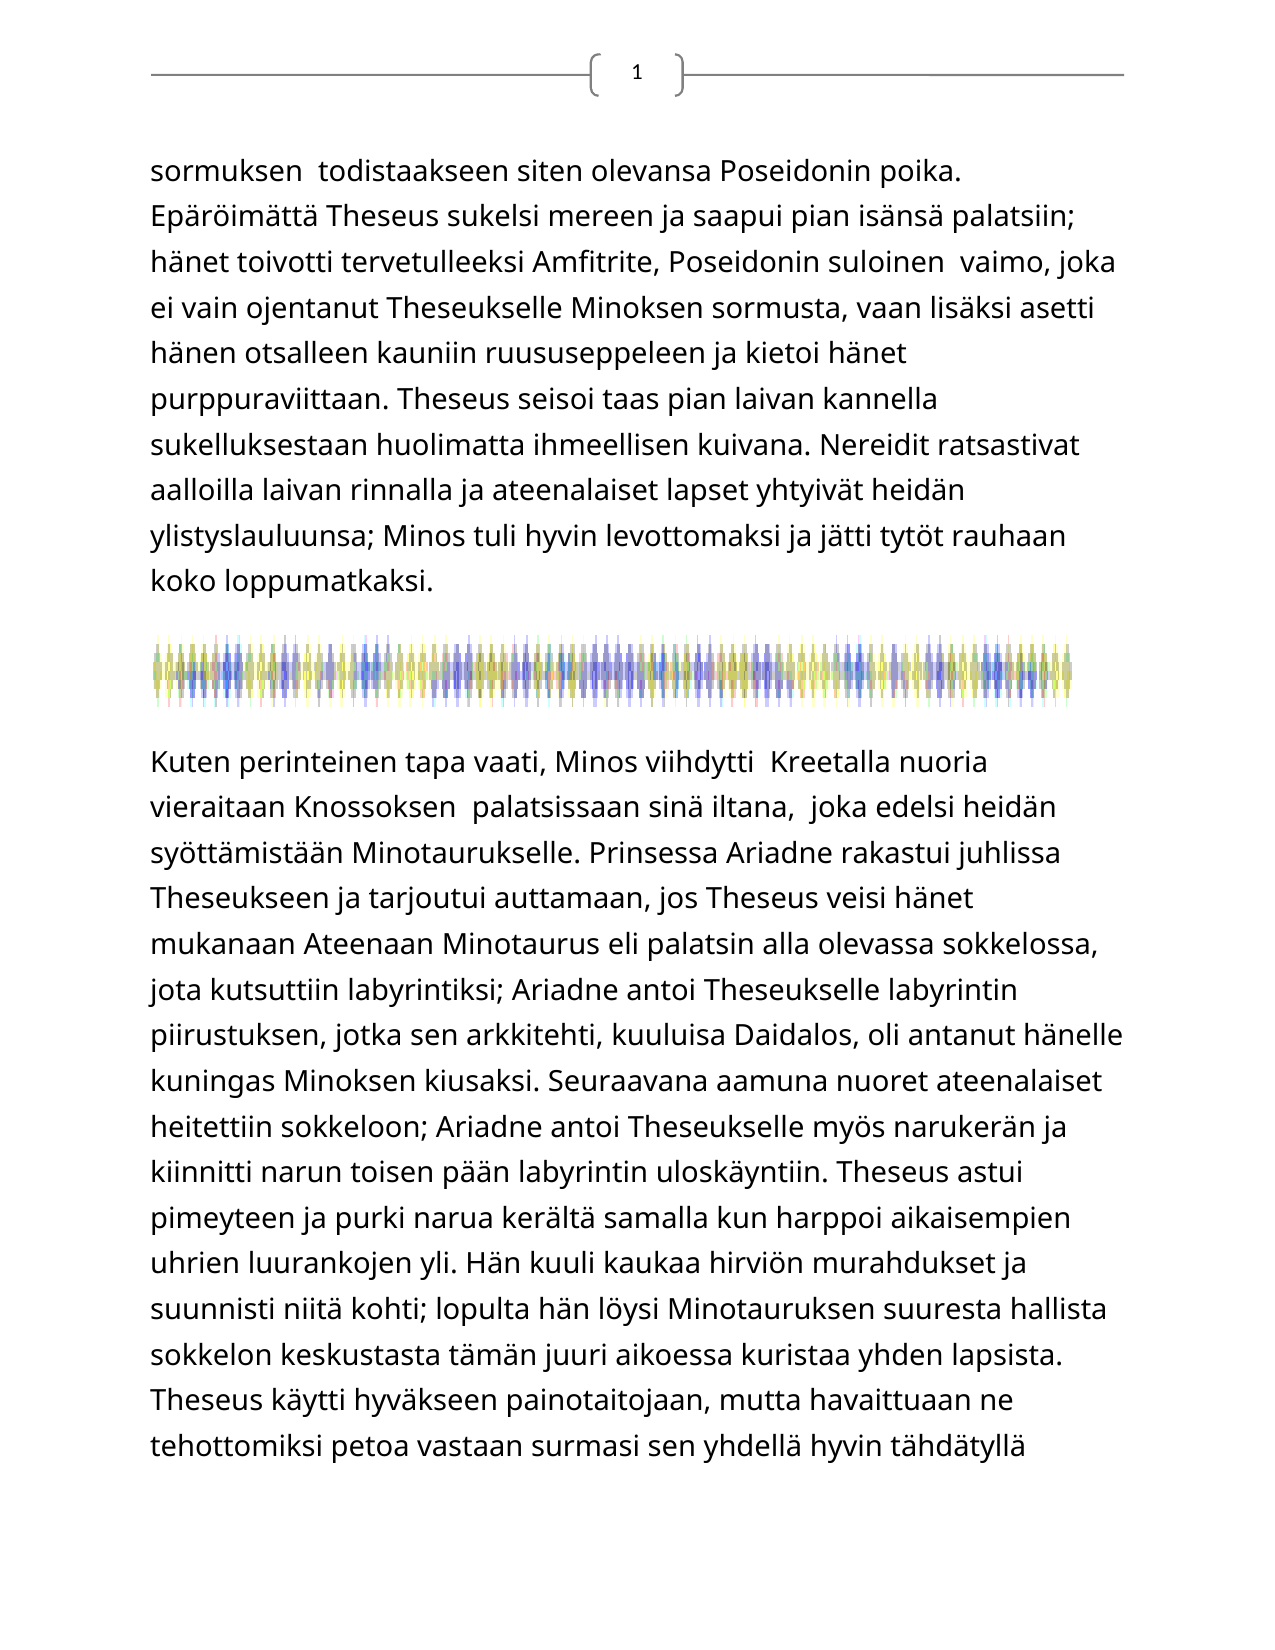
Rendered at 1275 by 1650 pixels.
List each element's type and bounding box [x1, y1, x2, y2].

text [150, 741, 1125, 1465]
text [150, 150, 1125, 600]
picture [150, 627, 1088, 716]
